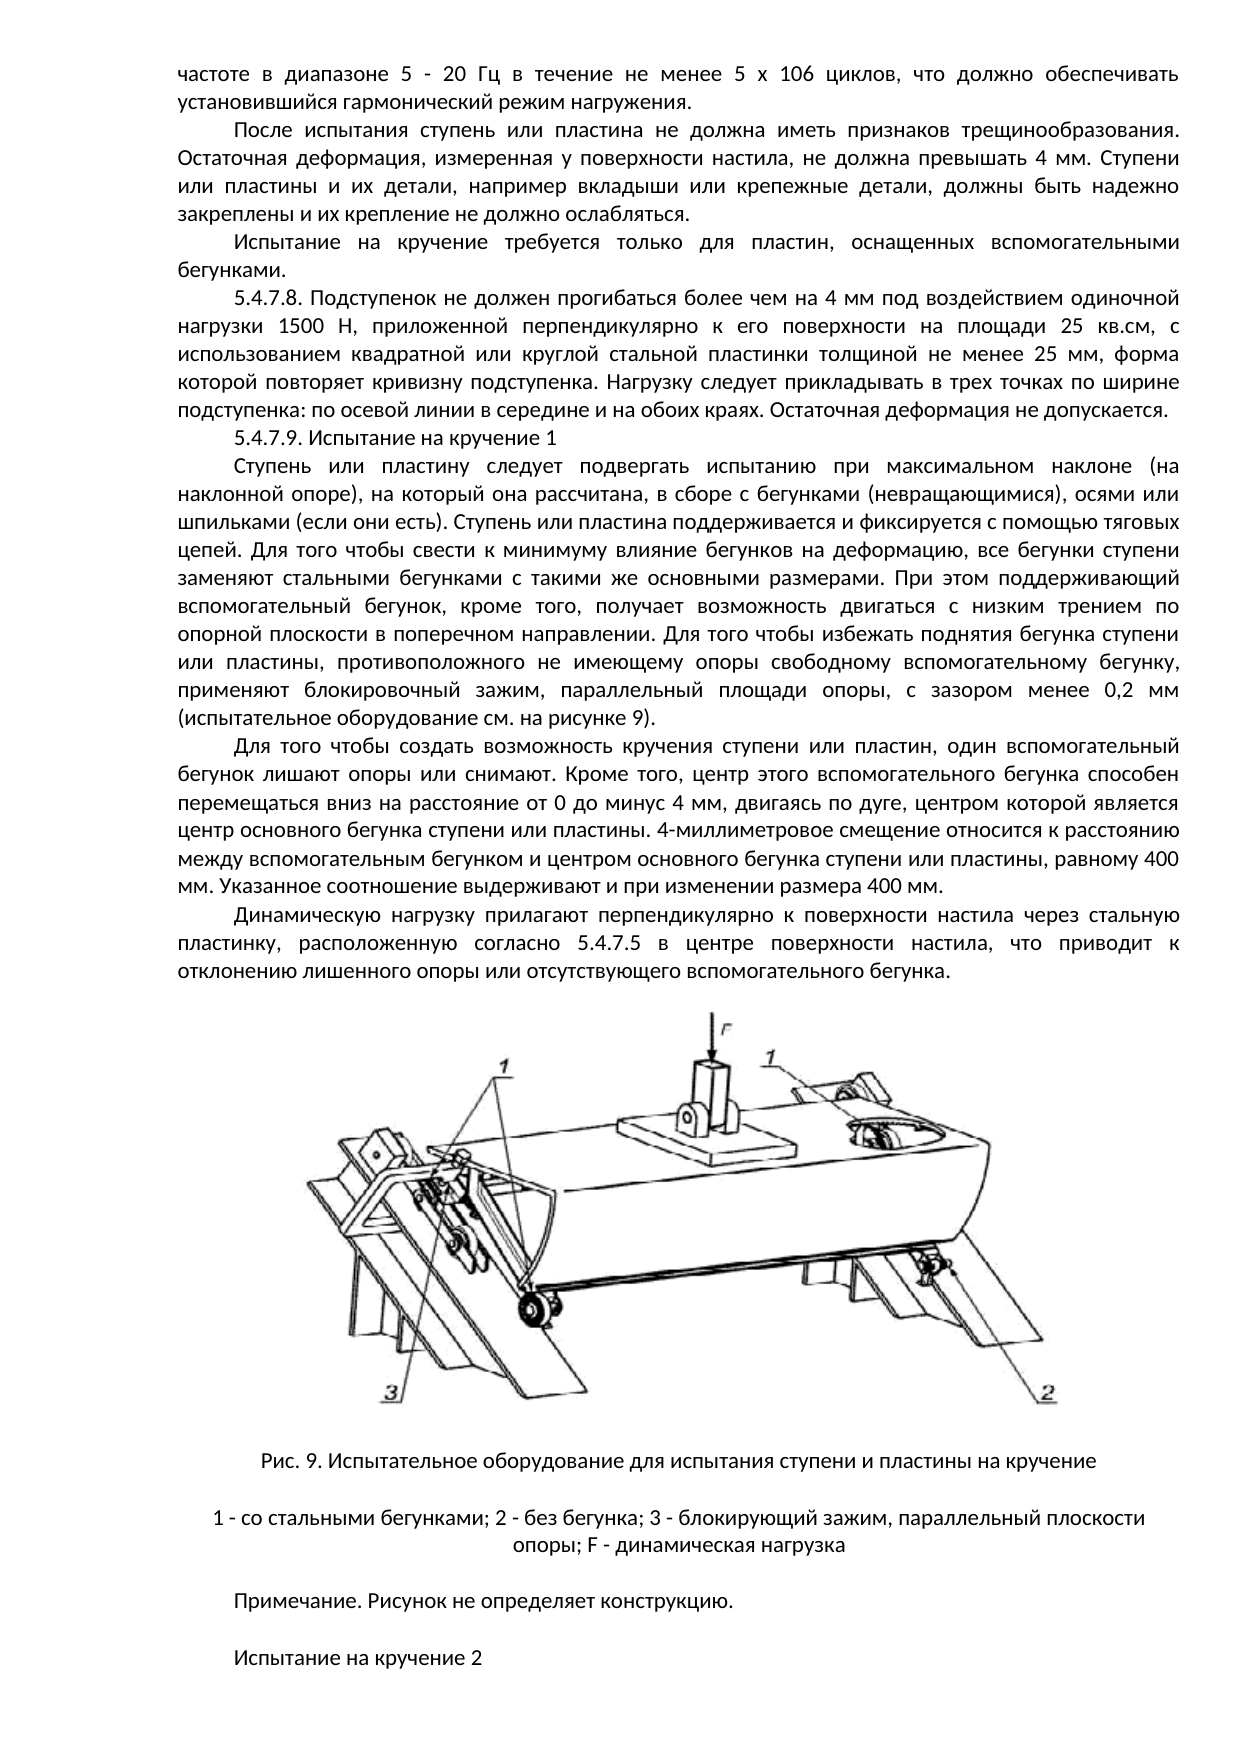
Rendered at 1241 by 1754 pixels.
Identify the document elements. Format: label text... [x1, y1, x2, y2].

text Испытание на кручение 2 [177, 1643, 1181, 1671]
text Примечание. Рисунок не определяет конструкцию. [177, 1587, 1181, 1615]
text Ступень или пластину следует подвергать испытанию при максимальном наклоне (на наклонной опоре), на который она рассчитана, в сборе с бегунками (невращающимися), осями или шпильками (если они есть). Ступень или пластина поддерживается и фиксируется с помощью тяговых цепей. Для того чтобы свести к минимуму влияние бегунков на деформацию, все бегунки ступени заменяют стальными бегунками с такими же основными размерами. При этом поддерживающий вспомогательный бегунок, кроме того, получает возможность двигаться с низким трением по опорной плоскости в поперечном направлении. Для того чтобы избежать поднятия бегунка ступени или пластины, противоположного не имеющему опоры свободному вспомогательному бегунку, применяют блокировочный зажим, параллельный площади опоры, с зазором менее 0,2 мм (испытательное оборудование см. на рисунке 9). [177, 451, 1181, 732]
text Испытание на кручение требуется только для пластин, оснащенных вспомогательными бегунками. [177, 227, 1181, 283]
text Рис. 9. Испытательное оборудование для испытания ступени и пластины на кручение [177, 1447, 1181, 1474]
text 5.4.7.8. Подступенок не должен прогибаться более чем на 4 мм под воздействием одиночной нагрузки 1500 Н, приложенной перпендикулярно к его поверхности на площади 25 кв.см, с использованием квадратной или круглой стальной пластинки толщиной не менее 25 мм, форма которой повторяет кривизну подступенка. Нагрузку следует прикладывать в трех точках по ширине подступенка: по осевой линии в середине и на обоих краях. Остаточная деформация не допускается. [177, 283, 1181, 423]
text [177, 59, 1181, 115]
text 1 - со стальными бегунками; 2 - без бегунка; 3 - блокирующий зажим, параллельный плоскости опоры; F - динамическая нагрузка [177, 1503, 1181, 1559]
text Для того чтобы создать возможность кручения ступени или пластин, один вспомогательный бегунок лишают опоры или снимают. Кроме того, центр этого вспомогательного бегунка способен перемещаться вниз на расстояние от 0 до минус 4 мм, двигаясь по дуге, центром которой является центр основного бегунка ступени или пластины. 4-миллиметровое смещение относится к расстоянию между вспомогательным бегунком и центром основного бегунка ступени или пластины, равному 400 мм. Указанное соотношение выдерживают и при изменении размера 400 мм. [177, 732, 1181, 900]
text 5.4.7.9. Испытание на кручение 1 [177, 423, 1181, 451]
picture [225, 1011, 1134, 1419]
text Динамическую нагрузку прилагают перпендикулярно к поверхности настила через стальную пластинку, расположенную согласно 5.4.7.5 в центре поверхности настила, что приводит к отклонению лишенного опоры или отсутствующего вспомогательного бегунка. [177, 900, 1181, 984]
